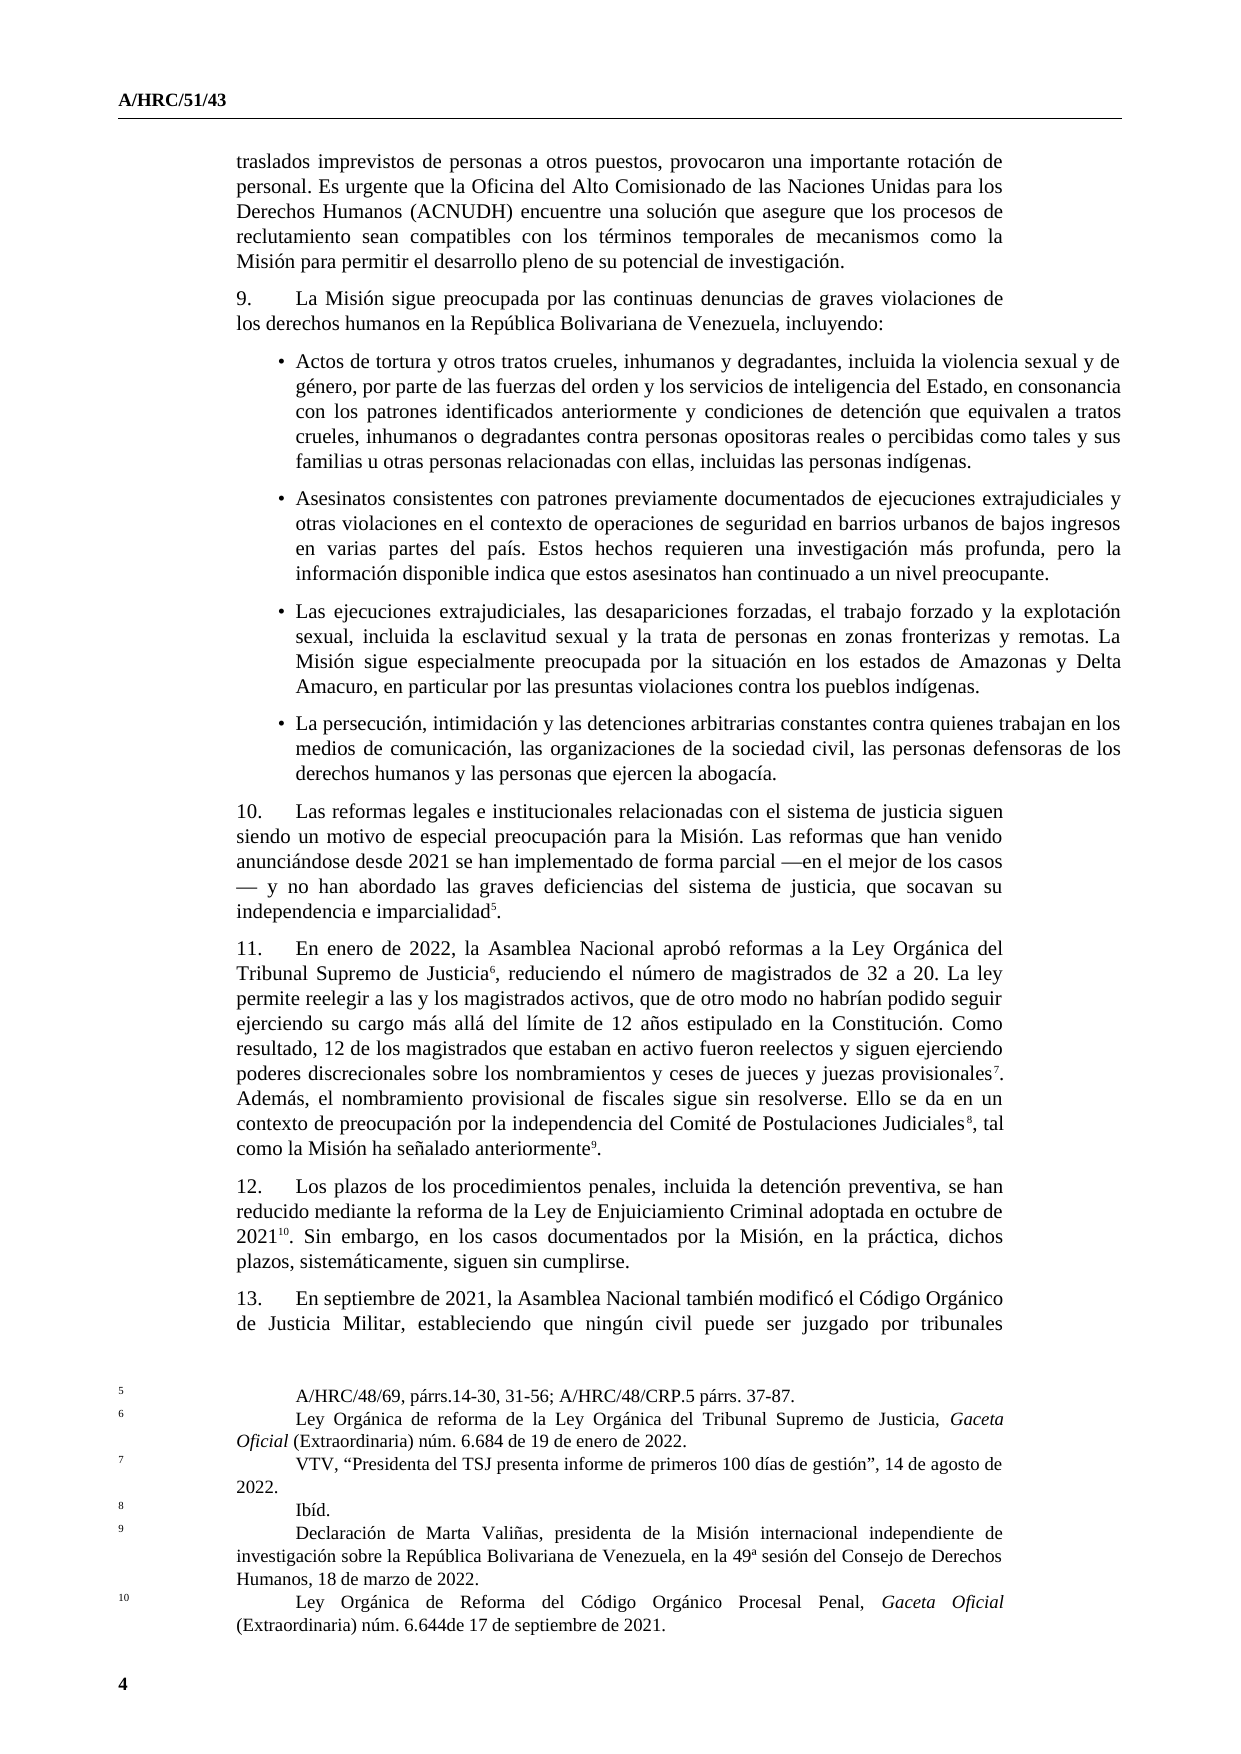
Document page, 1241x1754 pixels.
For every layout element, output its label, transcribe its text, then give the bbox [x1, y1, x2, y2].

text La persecución, intimidación y las detenciones arbitrarias constantes contra quienes trabajan en los medios de comunicación, las organizaciones de la sociedad civil, las personas defensoras de los derechos humanos y las personas que ejercen la abogacía. [278, 710, 1122, 785]
text 10. Las reformas legales e institucionales relacionadas con el sistema de justicia siguen siendo un motivo de especial preocupación para la Misión. Las reformas que han venido anunciándose desde 2021 se han implementado de forma parcial —en el mejor de los casos— y no han abordado las graves deficiencias del sistema de justicia, que socavan su independencia e imparcialidad. [236, 798, 1004, 923]
text Las ejecuciones extrajudiciales, las desapariciones forzadas, el trabajo forzado y la explotación sexual, incluida la esclavitud sexual y la trata de personas en zonas fronterizas y remotas. La Misión sigue especialmente preocupada por la situación en los estados de Amazonas y Delta Amacuro, en particular por las presuntas violaciones contra los pueblos indígenas. [278, 598, 1122, 698]
text Asesinatos consistentes con patrones previamente documentados de ejecuciones extrajudiciales y otras violaciones en el contexto de operaciones de seguridad en barrios urbanos de bajos ingresos en varias partes del país. Estos hechos requieren una investigación más profunda, pero la información disponible indica que estos asesinatos han continuado a un nivel preocupante. [278, 485, 1122, 585]
text 11. En enero de 2022, la Asamblea Nacional aprobó reformas a la Ley Orgánica del Tribunal Supremo de Justicia, reduciendo el número de magistrados de 32 a 20. La ley permite reelegir a las y los magistrados activos, que de otro modo no habrían podido seguir ejerciendo su cargo más allá del límite de 12 años estipulado en la Constitución. Como resultado, 12 de los magistrados que estaban en activo fueron reelectos y siguen ejerciendo poderes discrecionales sobre los nombramientos y ceses de jueces y juezas provisionales. Además, el nombramiento provisional de fiscales sigue sin resolverse. Ello se da en un contexto de preocupación por la independencia del Comité de Postulaciones Judiciales, tal como la Misión ha señalado anteriormente. [236, 935, 1004, 1160]
text 9. La Misión sigue preocupada por las continuas denuncias de graves violaciones de los derechos humanos en la República Bolivariana de Venezuela, incluyendo: [236, 285, 1004, 335]
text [236, 148, 1004, 273]
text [236, 1285, 1004, 1335]
text 12. Los plazos de los procedimientos penales, incluida la detención preventiva, se han reducido mediante la reforma de la Ley de Enjuiciamiento Criminal adoptada en octubre de 2021. Sin embargo, en los casos documentados por la Misión, en la práctica, dichos plazos, sistemáticamente, siguen sin cumplirse. [236, 1173, 1004, 1273]
text Actos de tortura y otros tratos crueles, inhumanos y degradantes, incluida la violencia sexual y de género, por parte de las fuerzas del orden y los servicios de inteligencia del Estado, en consonancia con los patrones identificados anteriormente y condiciones de detención que equivalen a tratos crueles, inhumanos o degradantes contra personas opositoras reales o percibidas como tales y sus familias u otras personas relacionadas con ellas, incluidas las personas indígenas. [278, 348, 1122, 473]
